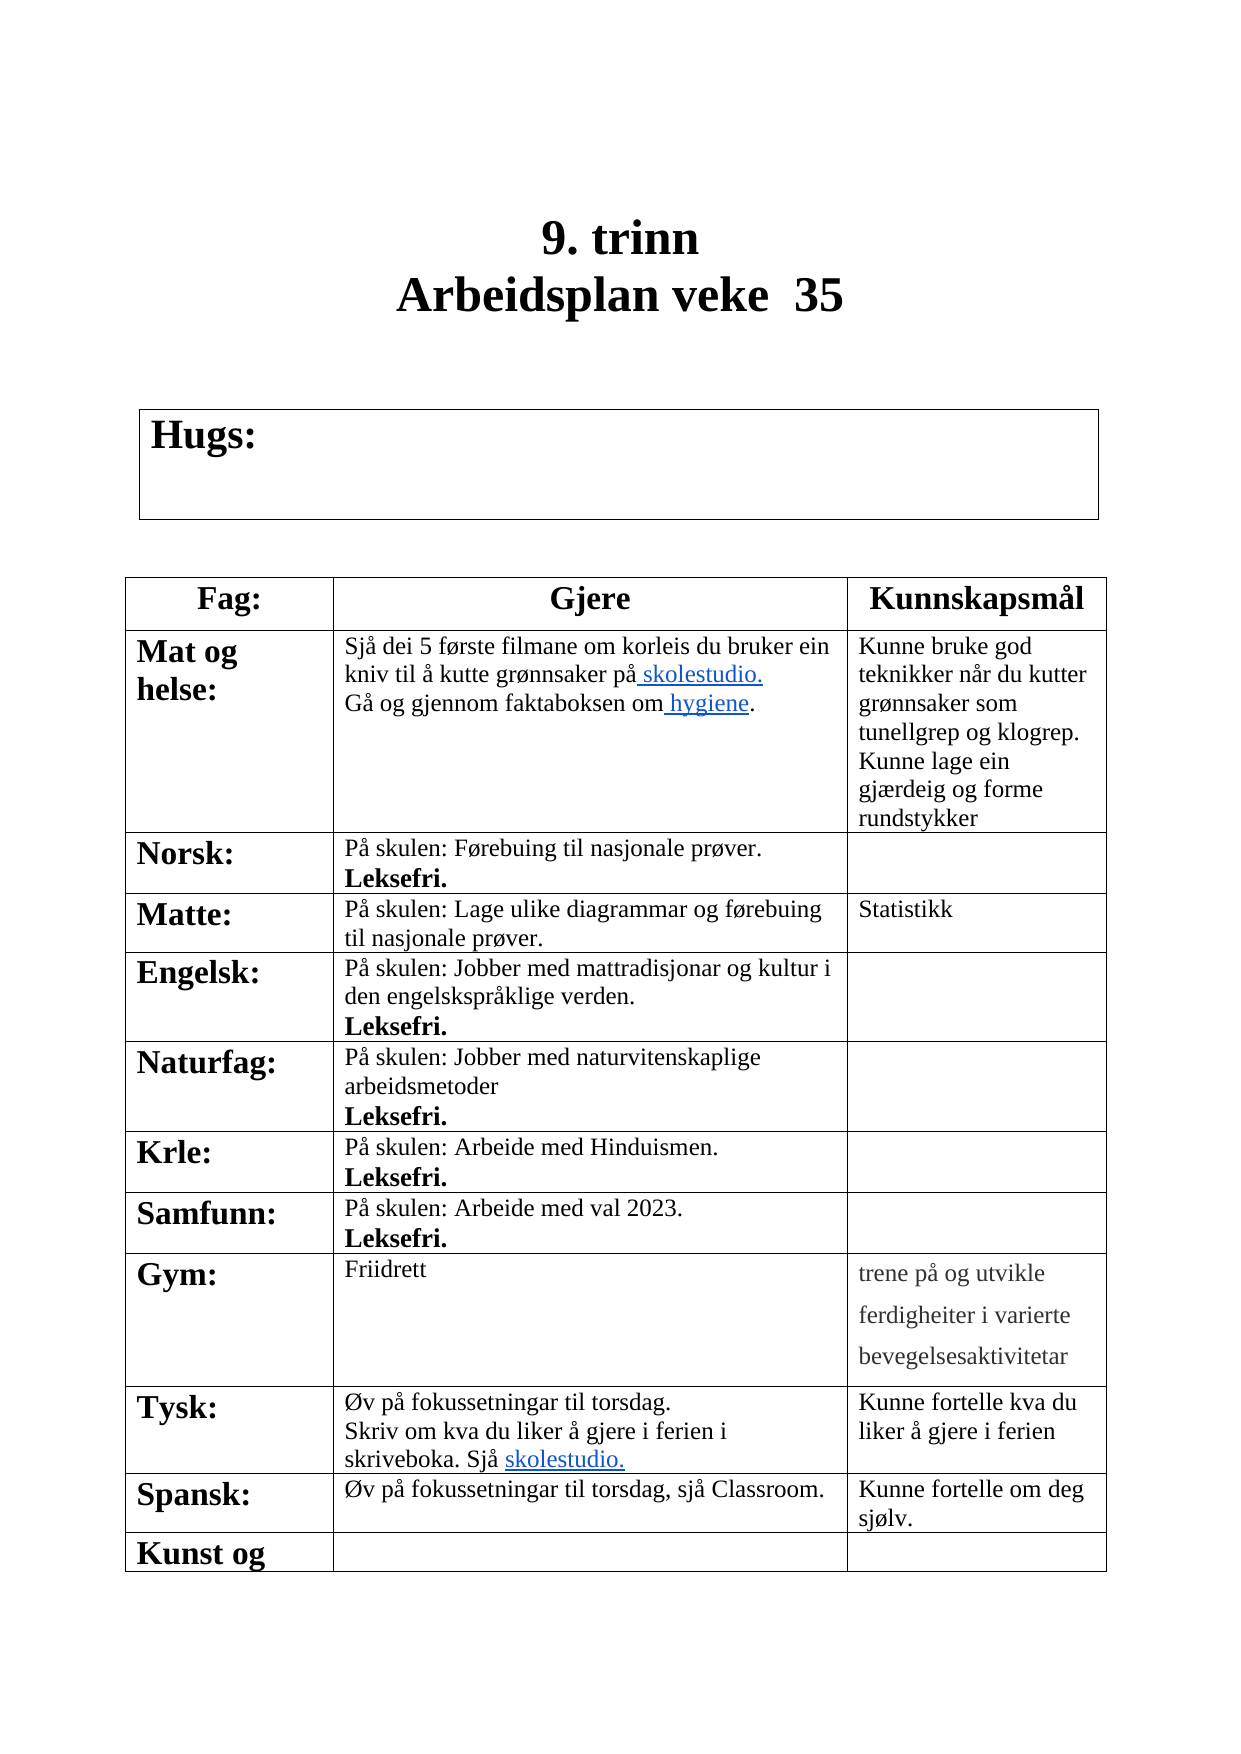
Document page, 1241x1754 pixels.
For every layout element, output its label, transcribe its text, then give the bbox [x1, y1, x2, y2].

table_cell [334, 1533, 847, 1571]
table_cell På skulen: Jobber med naturvitenskaplige arbeidsmetoder Leksefri. [334, 1042, 847, 1131]
table_cell Norsk: [126, 833, 333, 893]
table_header Kunnskapsmål [848, 578, 1106, 630]
table_cell Kunne bruke god teknikker når du kutter grønnsaker som tunellgrep og klogrep. Kunne lage ein gjærdeig og forme rundstykker [848, 631, 1106, 832]
table_cell Kunne fortelle om deg sjølv. [848, 1474, 1106, 1532]
table_cell Naturfag: [126, 1042, 333, 1131]
table_cell Øv på fokussetningar til torsdag, sjå Classroom. [334, 1474, 847, 1532]
table_cell trene på og utvikle ferdigheiter i varierte bevegelsesaktivitetar [848, 1254, 1106, 1386]
table_cell Mat og helse: [126, 631, 333, 832]
text 9. trinn [150, 207, 1090, 265]
table_cell Spansk: [126, 1474, 333, 1532]
table_cell Øv på fokussetningar til torsdag. Skriv om kva du liker å gjere i ferien i skriveboka. Sjå skolestudio. [334, 1387, 847, 1473]
table_cell På skulen: Arbeide med Hinduismen. Leksefri. [334, 1132, 847, 1192]
table_cell Kunst og håndverk [126, 1533, 333, 1571]
table_cell [848, 1533, 1106, 1571]
table_cell Gym: [126, 1254, 333, 1386]
table_cell [848, 1193, 1106, 1253]
table_cell [848, 1132, 1106, 1192]
table_cell På skulen: Lage ulike diagrammar og førebuing til nasjonale prøver. [334, 894, 847, 952]
table_cell Kunne fortelle kva du liker å gjere i ferien [848, 1387, 1106, 1473]
table_cell [848, 953, 1106, 1041]
table_cell Krle: [126, 1132, 333, 1192]
table_cell [848, 833, 1106, 893]
table_cell På skulen: Førebuing til nasjonale prøver. Leksefri. [334, 833, 847, 893]
text Arbeidsplan veke 35 [150, 265, 1090, 322]
table_cell Samfunn: [126, 1193, 333, 1253]
table_cell Statistikk [848, 894, 1106, 952]
table_cell Sjå dei 5 første filmane om korleis du bruker ein kniv til å kutte grønnsaker på skolestudio. Gå og gjennom faktaboksen om hygiene. [334, 631, 847, 832]
table_cell [848, 1042, 1106, 1131]
table_cell Tysk: [126, 1387, 333, 1473]
table_header Gjere [334, 578, 847, 630]
table_cell Friidrett [334, 1254, 847, 1386]
table_header Hugs: [140, 410, 1098, 519]
table_cell På skulen: Jobber med mattradisjonar og kultur i den engelskspråklige verden. Leksefri. [334, 953, 847, 1041]
table_header Fag: [126, 578, 333, 630]
table_cell Matte: [126, 894, 333, 952]
table_cell Engelsk: [126, 953, 333, 1041]
table_cell På skulen: Arbeide med val 2023. Leksefri. [334, 1193, 847, 1253]
